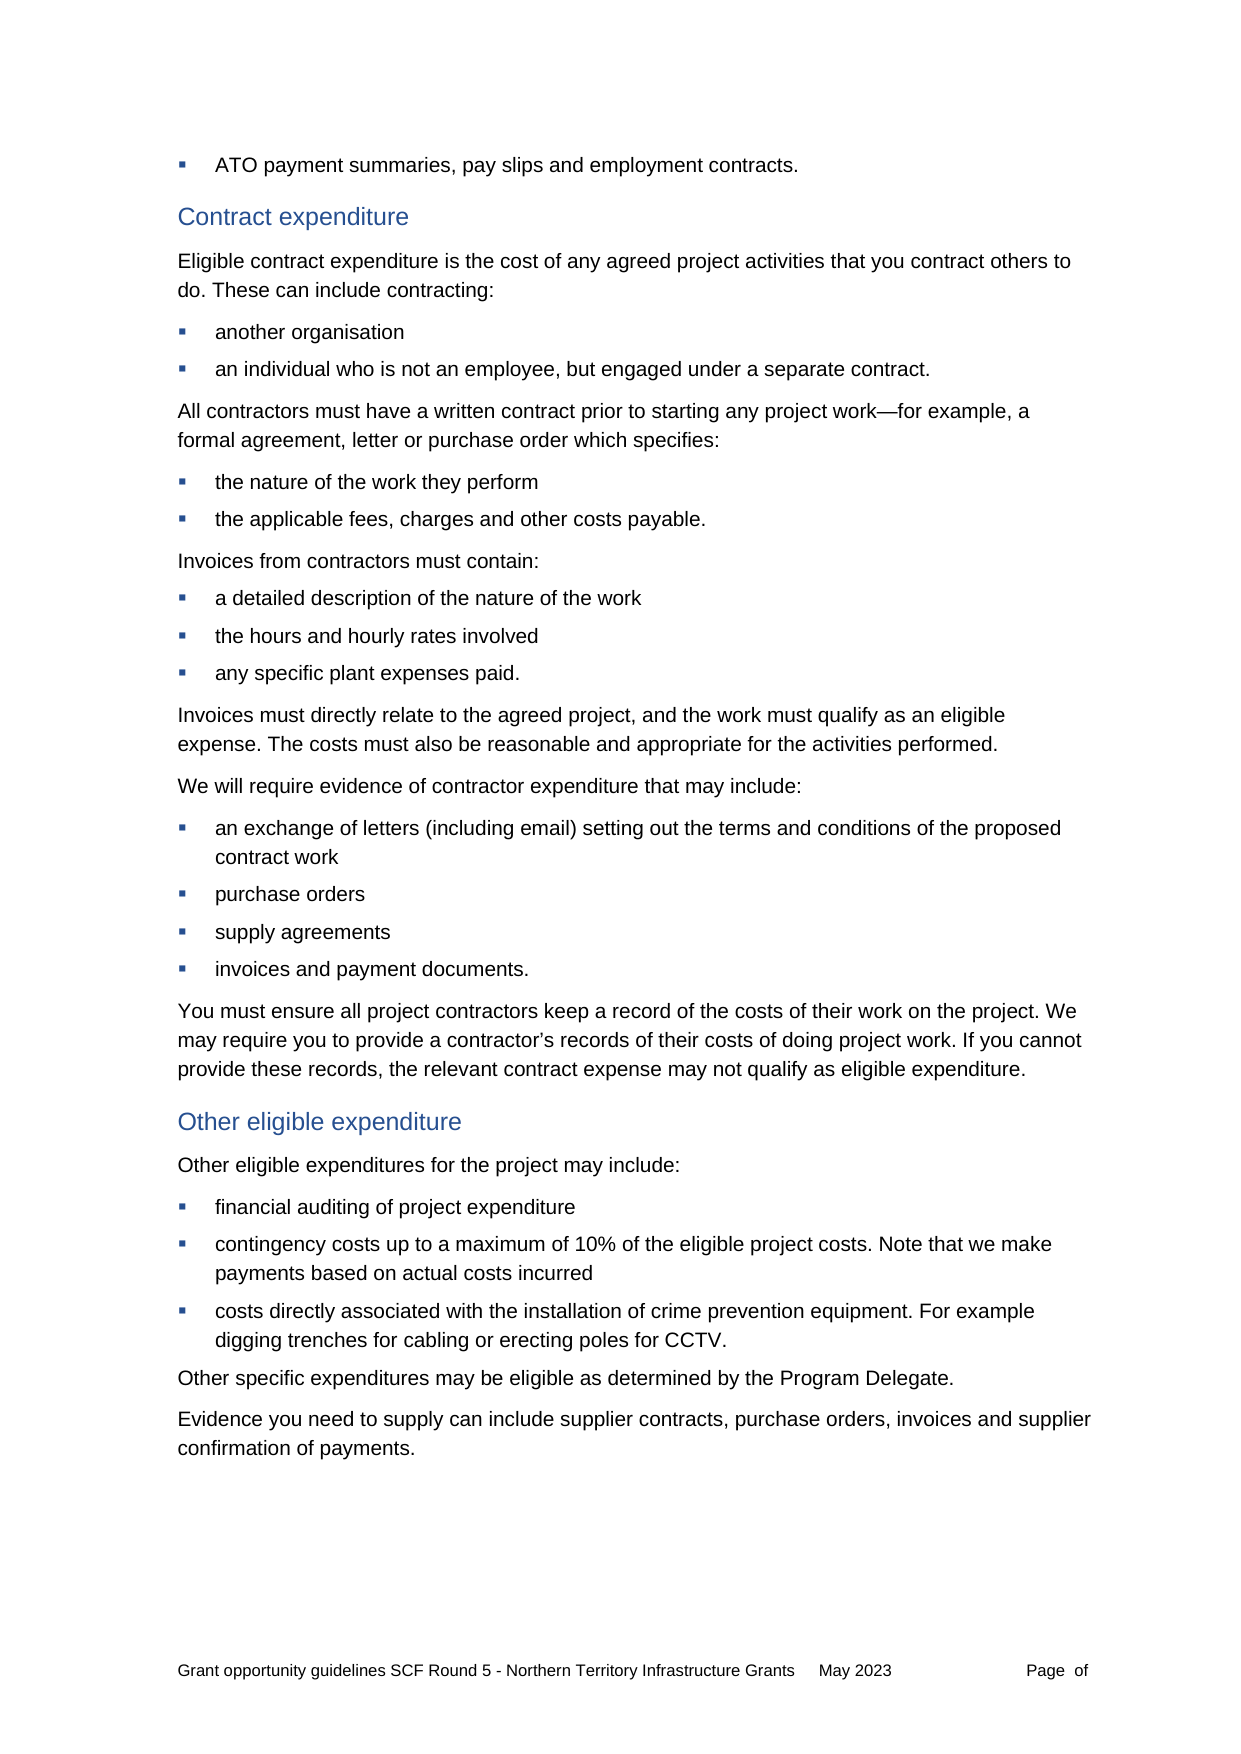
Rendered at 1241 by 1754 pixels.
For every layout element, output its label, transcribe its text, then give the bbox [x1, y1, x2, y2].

list the hours and hourly rates involved [177, 618, 1092, 648]
list another organisation [177, 314, 1092, 343]
list purchase orders [177, 877, 1092, 906]
list a detailed description of the nature of the work [177, 581, 1092, 610]
text Evidence you need to supply can include supplier contracts, purchase orders, invoices and supplier confirmation of payments. [177, 1402, 1092, 1460]
list ATO payment summaries, pay slips and employment contracts. [177, 148, 1092, 177]
text Invoices from contractors must contain: [177, 543, 1092, 573]
list financial auditing of project expenditure [177, 1189, 1092, 1218]
text You must ensure all project contractors keep a record of the costs of their work on the project. We may require you to provide a contractor’s records of their costs of doing project work. If you cannot provide these records, the relevant contract expense may not qualify as eligible expenditure. [177, 993, 1092, 1081]
list the applicable fees, charges and other costs payable. [177, 502, 1092, 531]
subtitle Other eligible expenditure [177, 1106, 1092, 1135]
list any specific plant expenses paid. [177, 656, 1092, 685]
text Invoices must directly relate to the agreed project, and the work must qualify as an eligible expense. The costs must also be reasonable and appropriate for the activities performed. [177, 698, 1092, 756]
text We will require evidence of contractor expenditure that may include: [177, 768, 1092, 798]
list an individual who is not an employee, but engaged under a separate contract. [177, 352, 1092, 381]
list costs directly associated with the installation of crime prevention equipment. For example digging trenches for cabling or erecting poles for CCTV. [177, 1293, 1092, 1352]
text Other eligible expenditures for the project may include: [177, 1148, 1092, 1177]
list an exchange of letters (including email) setting out the terms and conditions of the proposed contract work [177, 810, 1092, 868]
list supply agreements [177, 914, 1092, 943]
text Other specific expenditures may be eligible as determined by the Program Delegate. [177, 1360, 1092, 1389]
text Eligible contract expenditure is the cost of any agreed project activities that you contract others to do. These can include contracting: [177, 243, 1092, 302]
list contingency costs up to a maximum of 10% of the eligible project costs. Note that we make payments based on actual costs incurred [177, 1227, 1092, 1285]
text All contractors must have a written contract prior to starting any project work—for example, a formal agreement, letter or purchase order which specifies: [177, 393, 1092, 452]
subtitle Contract expenditure [177, 202, 1092, 231]
list the nature of the work they perform [177, 464, 1092, 493]
list invoices and payment documents. [177, 952, 1092, 981]
